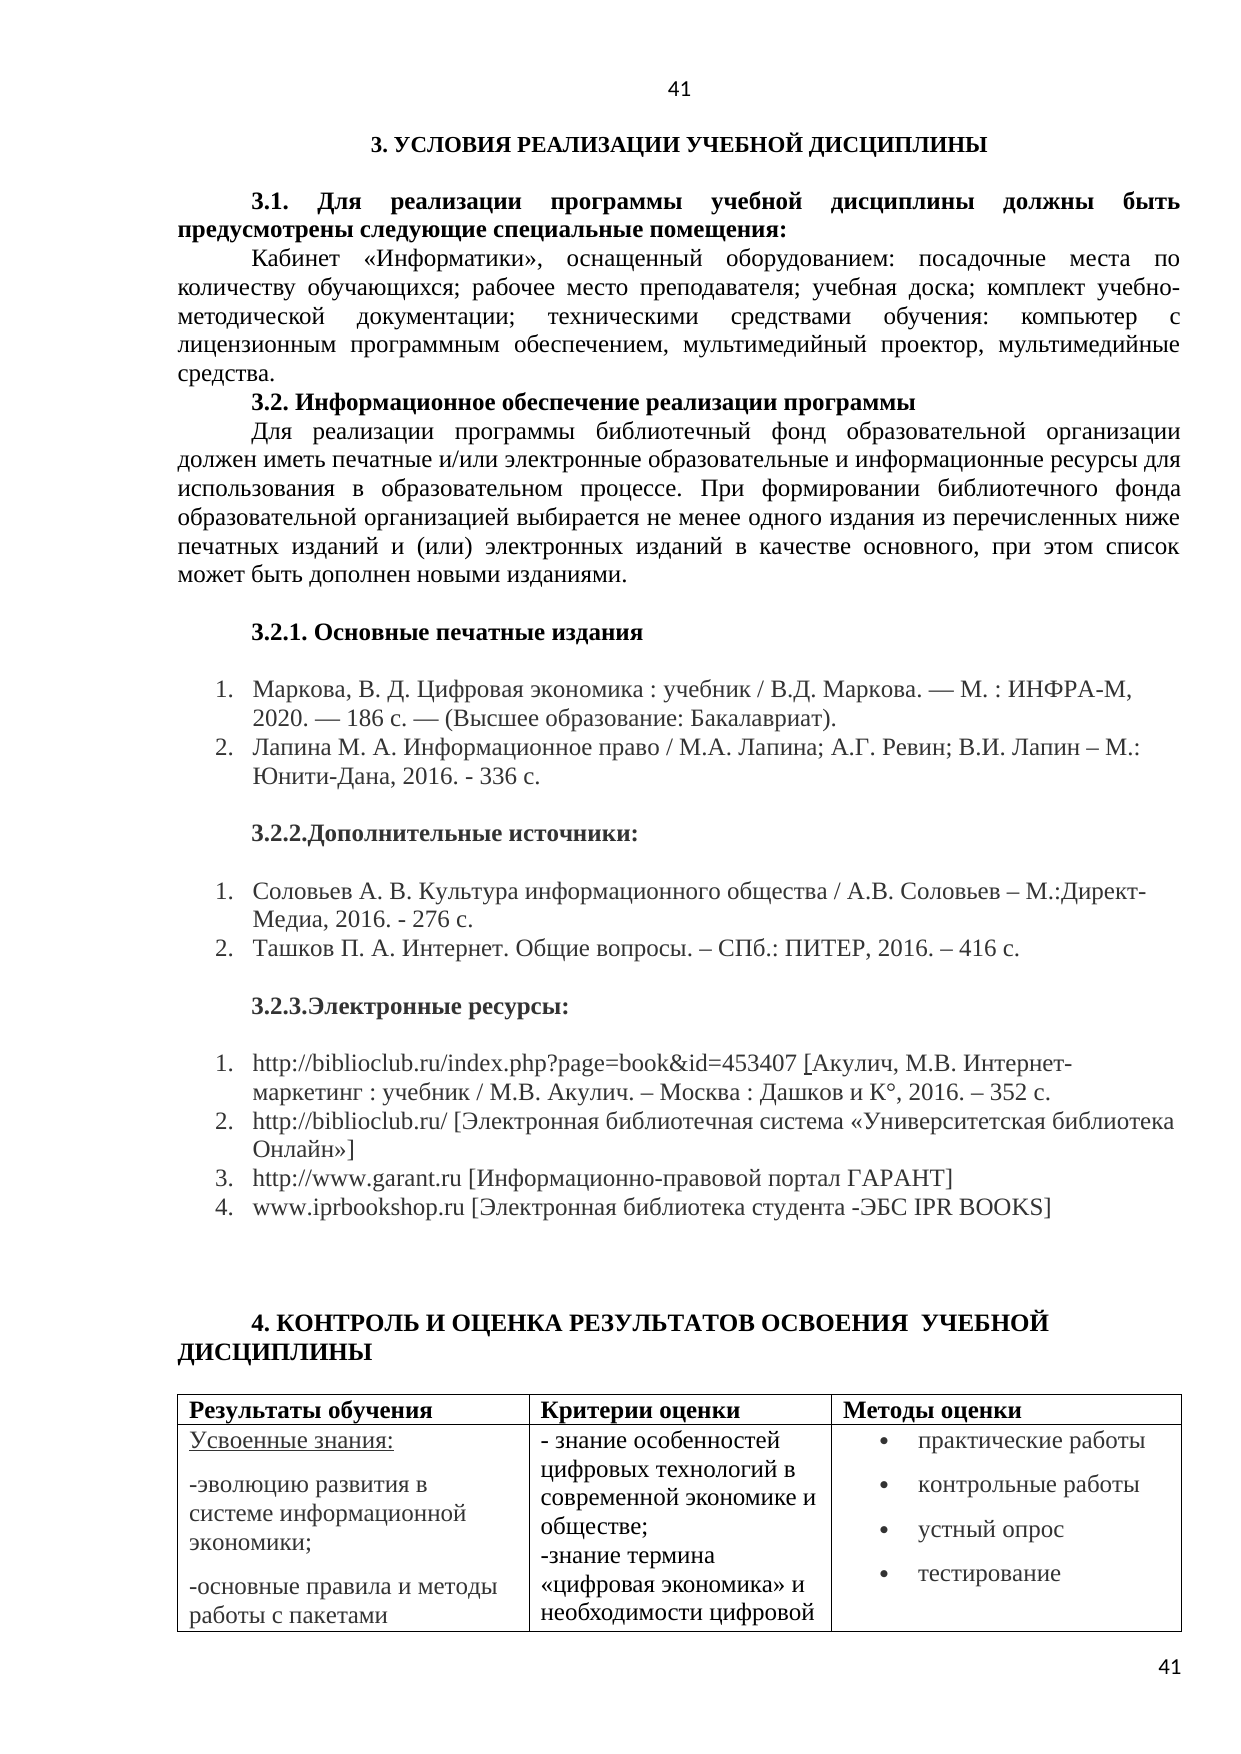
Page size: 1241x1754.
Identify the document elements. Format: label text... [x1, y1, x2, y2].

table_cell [832, 1425, 1181, 1631]
list http://www.garant.ru [Информационно-правовой портал ГАРАНТ] [215, 1163, 1181, 1192]
list http://biblioclub.ru/index.php?page=book&id=453407 [Акулич, М.В. Интернет-маркетинг : учебник / М.В. Акулич. – Москва : Дашков и К°, 2016. – 352 с. [215, 1048, 1181, 1106]
text 4. КОНТРОЛЬ И ОЦЕНКА РЕЗУЛЬТАТОВ ОСВОЕНИЯ УЧЕБНОЙ ДИСЦИПЛИНЫ [177, 1308, 1181, 1365]
text Кабинет «Информатики», оснащенный оборудованием: посадочные места по количеству обучающихся; рабочее место преподавателя; учебная доска; комплект учебно-методической документации; техническими средствами обучения: компьютер с лицензионным программным обеспечением, мультимедийный проектор, мультимедийные средства. [177, 243, 1181, 387]
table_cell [530, 1425, 831, 1631]
table_header Критерии оценки [530, 1395, 831, 1424]
list www.iprbookshop.ru [Электронная библиотека студента -ЭБС IPR BOOKS] [215, 1192, 1181, 1221]
list Ташков П. А. Интернет. Общие вопросы. – СПб.: ПИТЕР, 2016. – 416 с. [215, 933, 1181, 962]
text 3.2. Информационное обеспечение реализации программы [177, 387, 1181, 416]
text Для реализации программы библиотечный фонд образовательной организации должен иметь печатные и/или электронные образовательные и информационные ресурсы для использования в образовательном процессе. При формировании библиотечного фонда образовательной организацией выбирается не менее одного издания из перечисленных ниже печатных изданий и (или) электронных изданий в качестве основного, при этом список может быть дополнен новыми изданиями. [177, 416, 1181, 588]
list http://biblioclub.ru/ [Электронная библиотечная система «Университетская библиотека Онлайн»] [215, 1106, 1181, 1163]
text 3.1. Для реализации программы учебной дисциплины должны быть предусмотрены следующие специальные помещения: [177, 186, 1181, 243]
list Соловьев А. В. Культура информационного общества / А.В. Соловьев – М.:Директ-Медиа, 2016. - 276 с. [215, 876, 1181, 933]
text 3. УСЛОВИЯ РЕАЛИЗАЦИИ УЧЕБНОЙ ДИСЦИПЛИНЫ [177, 131, 1181, 157]
table_header Методы оценки [832, 1395, 1181, 1424]
text 3.2.3.Электронные ресурсы: [177, 991, 1181, 1019]
text 3.2.1. Основные печатные издания [177, 617, 1181, 646]
text 3.2.2.Дополнительные источники: [177, 818, 1181, 847]
list Лапина М. А. Информационное право / М.А. Лапина; А.Г. Ревин; В.И. Лапин – М.: Юнити-Дана, 2016. - 336 с. [215, 732, 1181, 789]
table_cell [178, 1425, 529, 1631]
list Маркова, В. Д. Цифровая экономика : учебник / В.Д. Маркова. — М. : ИНФРА-М, 2020. — 186 с. — (Высшее образование: Бакалавриат). [215, 674, 1181, 732]
table_header Результаты обучения [178, 1395, 529, 1424]
